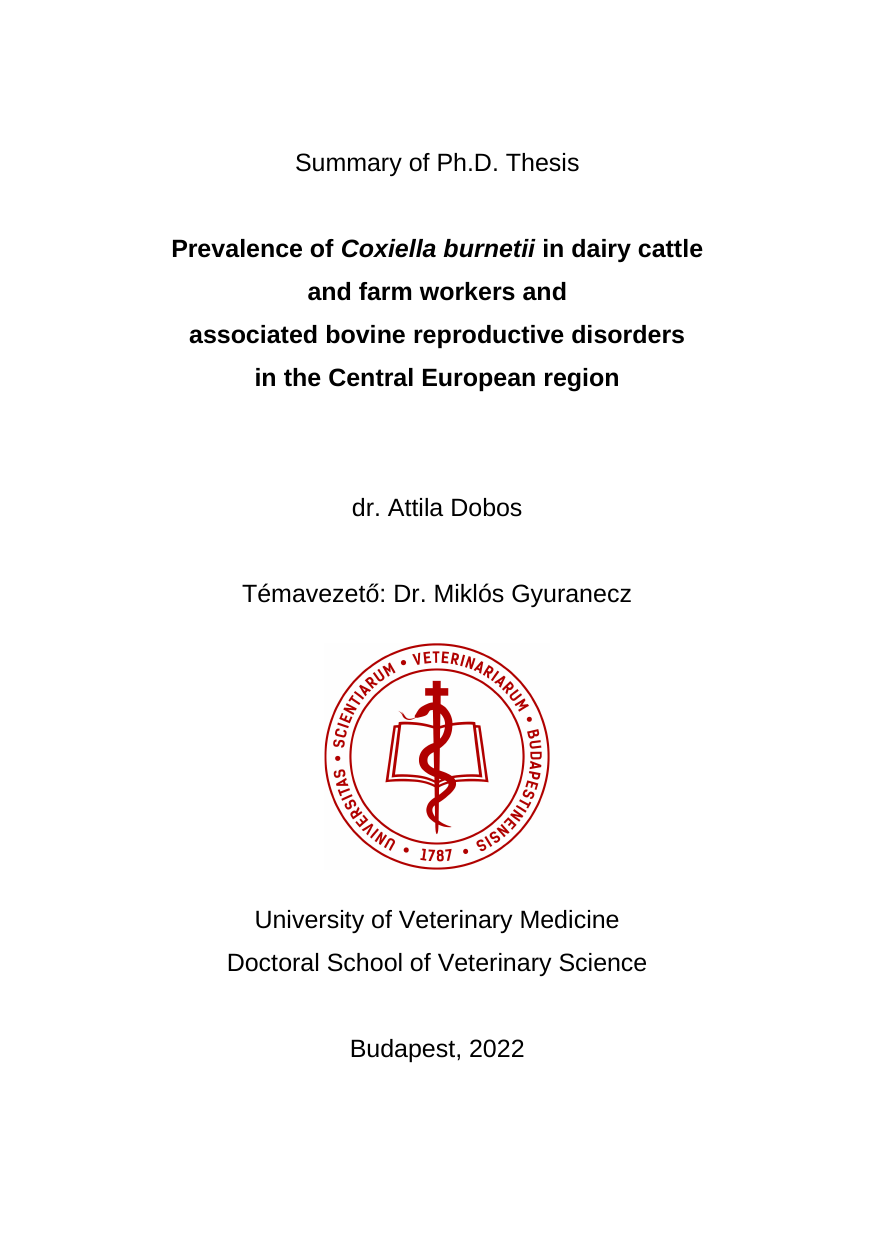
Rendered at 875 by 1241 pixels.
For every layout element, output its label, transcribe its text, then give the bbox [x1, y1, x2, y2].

picture [324, 643, 550, 870]
text Summary of Ph.D. Thesis [148, 148, 726, 176]
text dr. Attila Dobos [148, 493, 726, 521]
subtitle Prevalence of Coxiella burnetii in dairy cattle and farm workers and associated bovine reproductive disorders in the Central European region [148, 234, 726, 392]
text Doctoral School of Veterinary Science [148, 948, 726, 977]
text Budapest, 2022 [148, 1034, 726, 1063]
text University of Veterinary Medicine [148, 905, 726, 934]
text Témavezető: Dr. Miklós Gyuranecz [148, 579, 726, 608]
